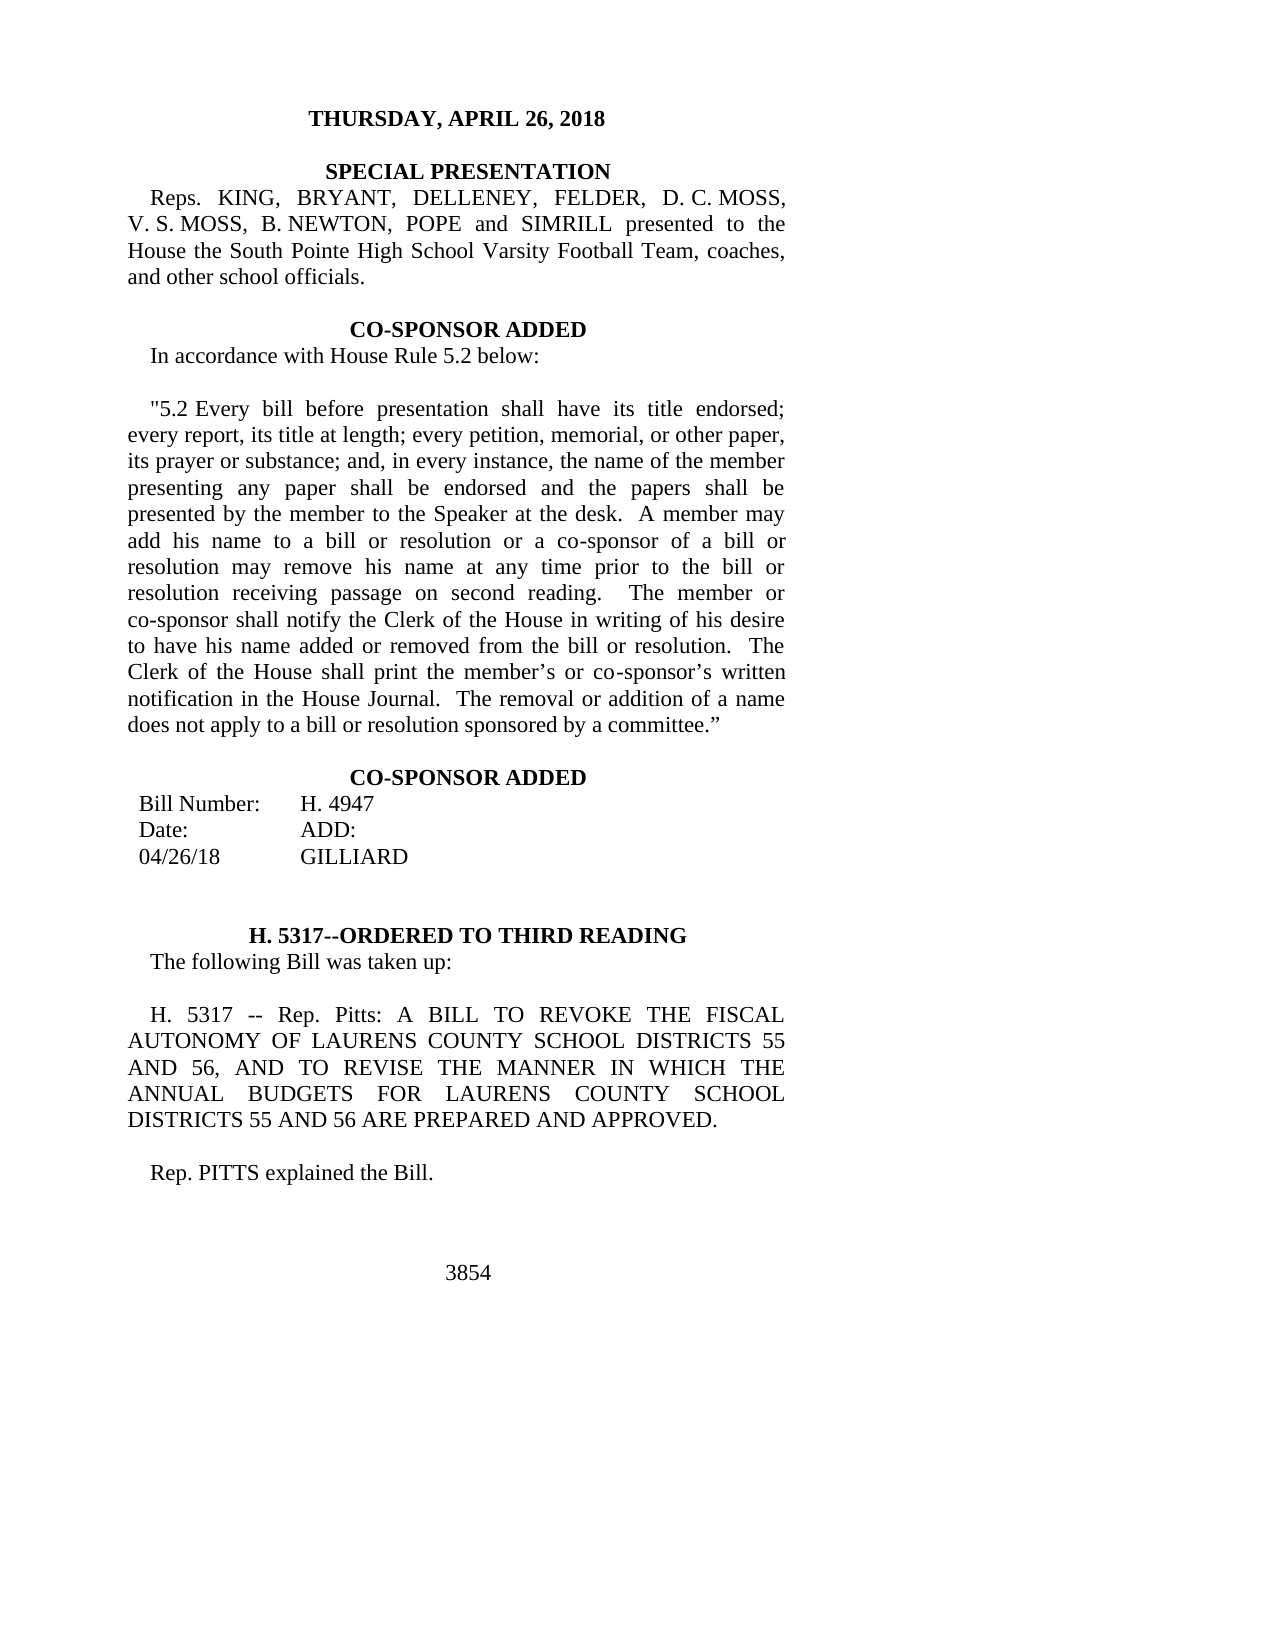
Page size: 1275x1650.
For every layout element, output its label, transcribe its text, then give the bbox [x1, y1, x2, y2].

table_header H. 4947 [289, 790, 435, 817]
text H. 5317 -- Rep. Pitts: A BILL TO REVOKE THE FISCAL AUTONOMY OF LAURENS COUNTY SCHOOL DISTRICTS 55 AND 56, AND TO REVISE THE MANNER IN WHICH THE ANNUAL BUDGETS FOR LAURENS COUNTY SCHOOL DISTRICTS 55 AND 56 ARE PREPARED AND APPROVED. [127, 1001, 786, 1133]
text H. 5317--ORDERED TO THIRD READING [127, 922, 786, 948]
text Reps. KING, BRYANT, DELLENEY, FELDER, D. C. MOSS, V. S. MOSS, B. NEWTON, POPE and SIMRILL presented to the House the South Pointe High School Varsity Football Team, coaches, and other school officials. [127, 184, 786, 289]
text "5.2 Every bill before presentation shall have its title endorsed; every report, its title at length; every petition, memorial, or other paper, its prayer or substance; and, in every instance, the name of the member presenting any paper shall be endorsed and the papers shall be presented by the member to the Speaker at the desk. A member may add his name to a bill or resolution or a co-sponsor of a bill or resolution may remove his name at any time prior to the bill or resolution receiving passage on second reading. The member or co-sponsor shall notify the Clerk of the House in writing of his desire to have his name added or removed from the bill or resolution. The Clerk of the House shall print the member’s or co-sponsor’s written notification in the House Journal. The removal or addition of a name does not apply to a bill or resolution sponsored by a committee.” [127, 395, 786, 737]
table_cell GILLIARD [289, 843, 435, 869]
table_header Bill Number: [128, 790, 289, 817]
table_cell Date: [128, 817, 289, 843]
text Rep. PITTS explained the Bill. [127, 1159, 786, 1186]
text The following Bill was taken up: [127, 948, 786, 975]
table_cell 04/26/18 [128, 843, 289, 869]
text In accordance with House Rule 5.2 below: [127, 342, 786, 368]
text SPECIAL PRESENTATION [127, 158, 786, 184]
text CO-SPONSOR ADDED [127, 316, 786, 342]
text CO-SPONSOR ADDED [127, 764, 786, 790]
table_cell ADD: [289, 817, 435, 843]
